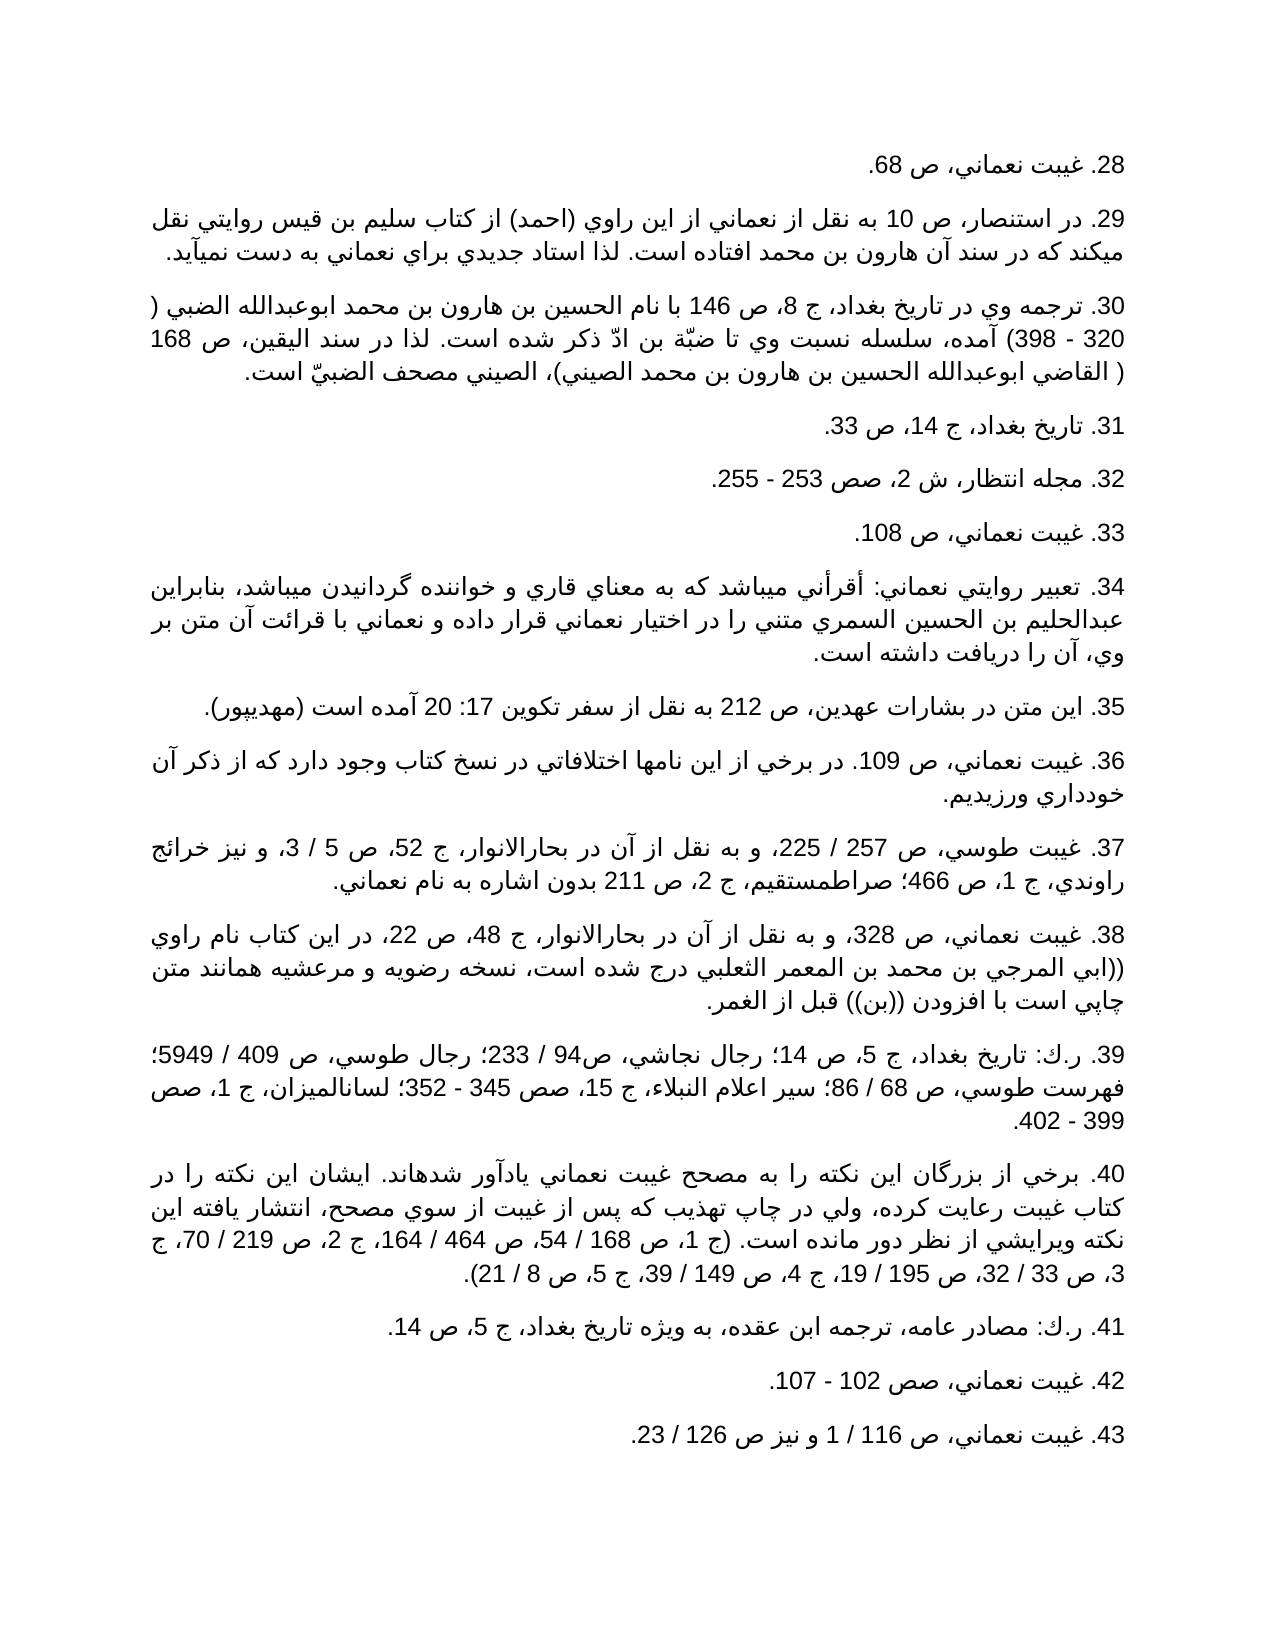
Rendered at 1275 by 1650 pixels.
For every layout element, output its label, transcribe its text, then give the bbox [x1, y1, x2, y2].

text 38. غيبت نعماني، ص 328، و به نقل از آن در بحارالانوار، ج 48، ص 22، در اين كتاب نام راوي ((ابي المرجي بن محمد بن المعمر الثعلبي درج شده است، نسخه رضويه و مرعشيه همانند متن چاپي است با افزودن ((بن)) قبل از الغمر. [150, 920, 1125, 1014]
text 43. غيبت نعماني، ص 116 / 1 و نيز ص 126 / 23. [150, 1420, 1125, 1449]
text 32. مجله انتظار، ش 2، صص 253 - 255. [150, 464, 1125, 493]
text 42. غيبت نعماني، صص 102 - 107. [150, 1366, 1125, 1395]
text 37. غيبت طوسي، ص 257 / 225، و به نقل از آن در بحارالانوار، ج 52، ص 5 / 3، و نيز خرائج راوندي، ج 1، ص 466؛ صراطمستقيم، ج 2، ص 211 بدون اشاره به نام نعماني. [150, 833, 1125, 894]
text 29. در استنصار، ص 10 به نقل از نعماني از اين راوي (احمد) از كتاب سليم بن قيس روايتي نقل مي‏كند كه در سند آن هارون بن محمد افتاده است. لذا استاد جديدي براي نعماني به دست نمي‏آيد. [150, 204, 1125, 266]
text 28. غيبت نعماني، ص 68. [150, 150, 1125, 179]
text 30. ترجمه وي در تاريخ بغداد، ج 8، ص 146 با نام الحسين بن هارون بن محمد ابوعبدالله الضبي (320 - 398) آمده، سلسله نسبت وي تا ضبّة بن ادّ ذكر شده است. لذا در سند اليقين، ص 168 ( القاضي ابوعبدالله الحسين بن هارون بن محمد الصيني)، الصيني مصحف الضبيّ است. [150, 291, 1125, 386]
text 34. تعبير روايتي نعماني: أقرأني مي‏باشد كه به معناي قاري و خواننده گردانيدن مي‏باشد، بنابراين عبدالحليم بن الحسين السمري متني را در اختيار نعماني قرار داده و نعماني با قرائت آن متن بر وي، آن را دريافت داشته است. [150, 572, 1125, 667]
text 35. اين متن در بشارات عهدين، ص 212 به نقل از سفر تكوين 17: 20 آمده است (مهدي‏پور). [150, 692, 1125, 721]
text 36. غيبت نعماني، ص 109. در برخي از اين نام‏ها اختلافاتي در نسخ كتاب وجود دارد كه از ذكر آن خودداري ورزيديم. [150, 746, 1125, 808]
text 39. ر.ك: تاريخ بغداد، ج 5، ص 14؛ رجال نجاشي، ص‏94 / 233؛ رجال طوسي، ص 409 / 5949؛ فهرست طوسي، ص 68 / 86؛ سير اعلام النبلاء، ج 15، صص 345 - 352؛ لسان‏الميزان، ج 1، صص 399 - 402. [150, 1039, 1125, 1134]
text 31. تاريخ بغداد، ج 14، ص 33. [150, 411, 1125, 439]
text 33. غيبت نعماني، ص 108. [150, 518, 1125, 547]
text 40. برخي از بزرگان اين نكته را به مصحح غيبت نعماني يادآور شده‏اند. ايشان اين نكته را در كتاب غيبت رعايت كرده، ولي در چاپ تهذيب كه پس از غيبت از سوي مصحح، انتشار يافته اين نكته ويرايشي از نظر دور مانده است. (ج 1، ص 168 / 54، ص 464 / 164، ج 2، ص 219 / 70، ج 3، ص 33 / 32، ص 195 / 19، ج 4، ص 149 / 39، ج 5، ص 8 / 21). [150, 1159, 1125, 1287]
text 41. ر.ك: مصادر عامه، ترجمه ابن عقده، به ويژه تاريخ بغداد، ج 5، ص 14. [150, 1312, 1125, 1341]
